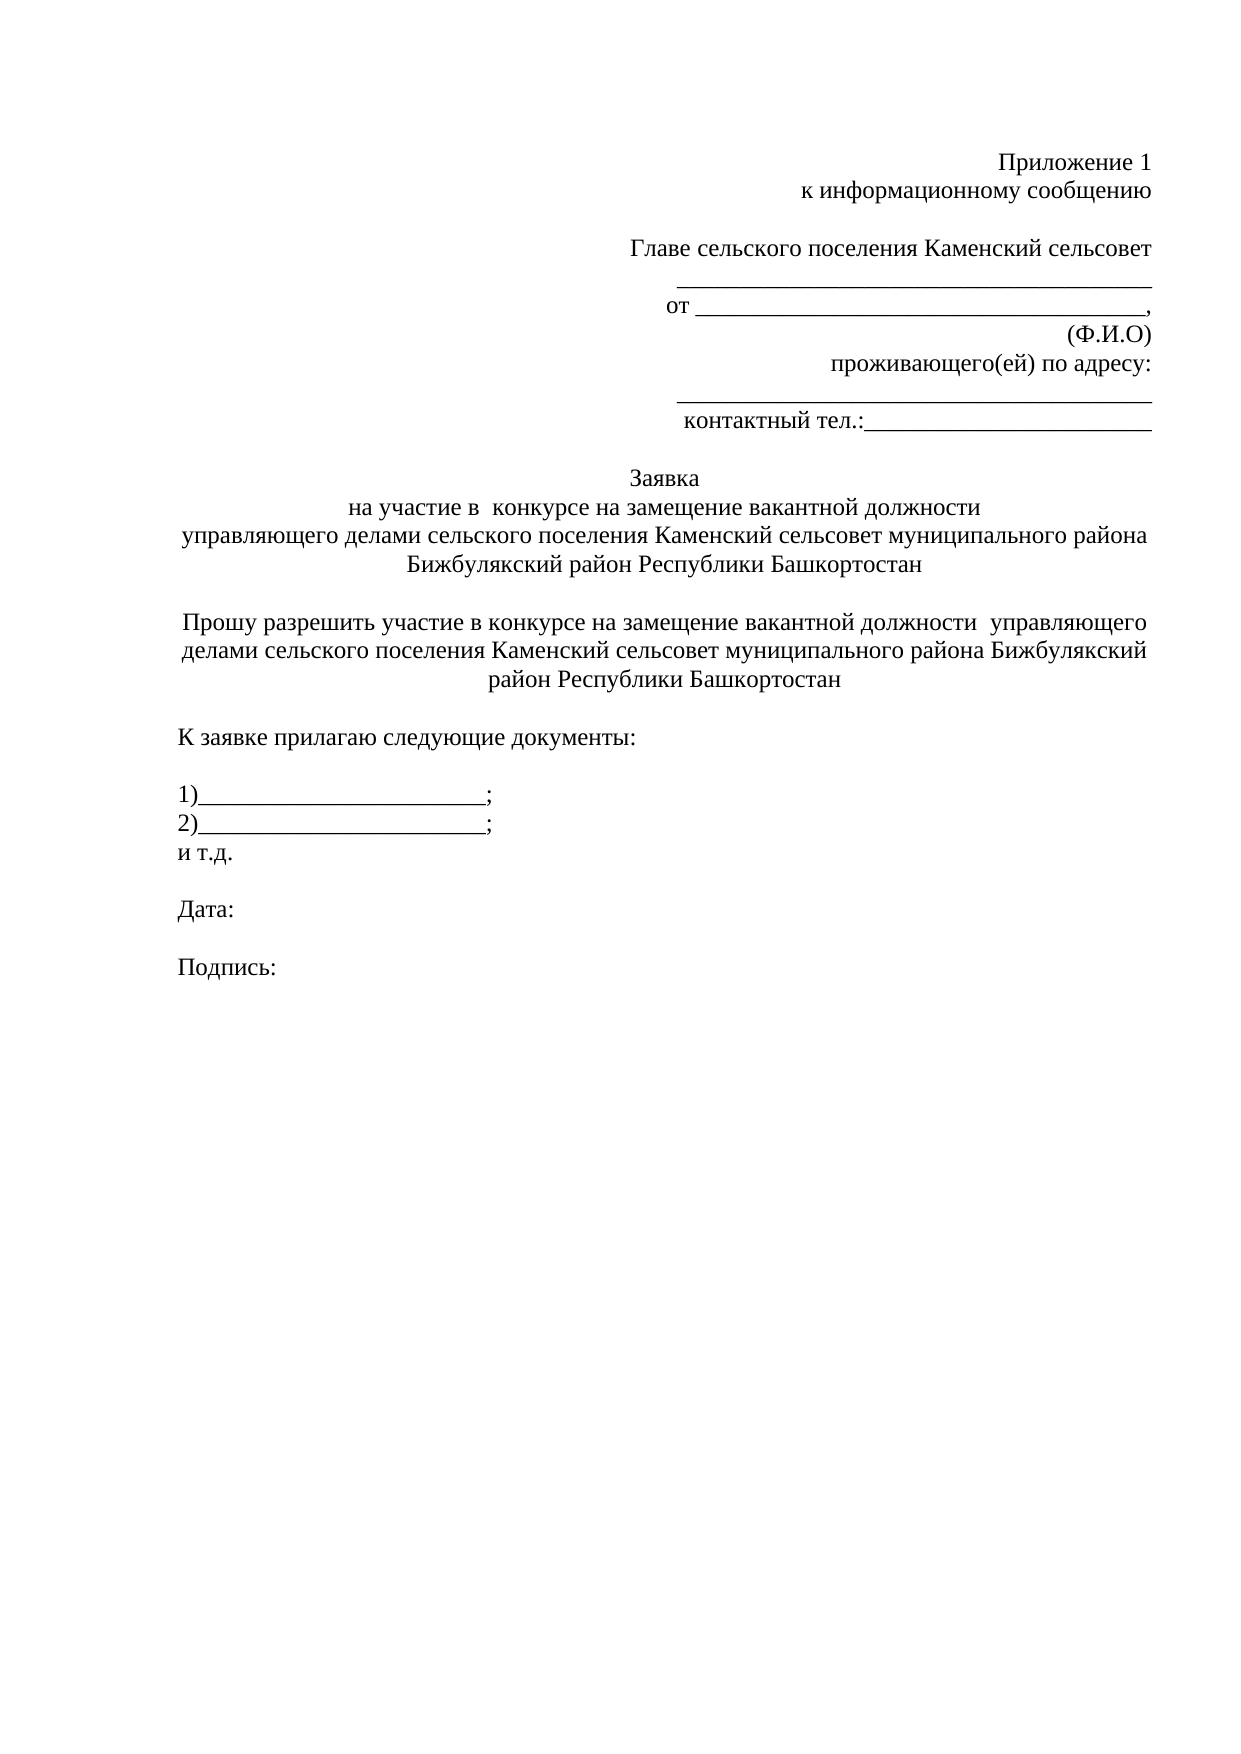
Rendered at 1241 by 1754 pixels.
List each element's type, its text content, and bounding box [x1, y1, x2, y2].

text Заявка на участие в конкурсе на замещение вакантной должности [177, 434, 1152, 521]
text Подпись: [177, 923, 1152, 981]
text 1)_______________________; 2)_______________________; и т.д. [177, 751, 1152, 866]
text управляющего делами сельского поселения Каменский сельсовет муниципального района Бижбулякский район Республики Башкортостан [177, 521, 1152, 578]
text Главе сельского поселения Каменский сельсовет [177, 204, 1152, 262]
text К заявке прилагаю следующие документы: [177, 693, 1152, 751]
text от ____________________________________, (Ф.И.О) проживающего(ей) по адресу: ______________________________________ контактный тел.:_______________________ [177, 291, 1152, 434]
text Прошу разрешить участие в конкурсе на замещение вакантной должности управляющего делами сельского поселения Каменский сельсовет муниципального района Бижбулякский район Республики Башкортостан [177, 578, 1152, 693]
text Приложение 1 к информационному сообщению [177, 147, 1152, 204]
text ______________________________________ [177, 262, 1152, 291]
text Дата: [177, 866, 1152, 923]
